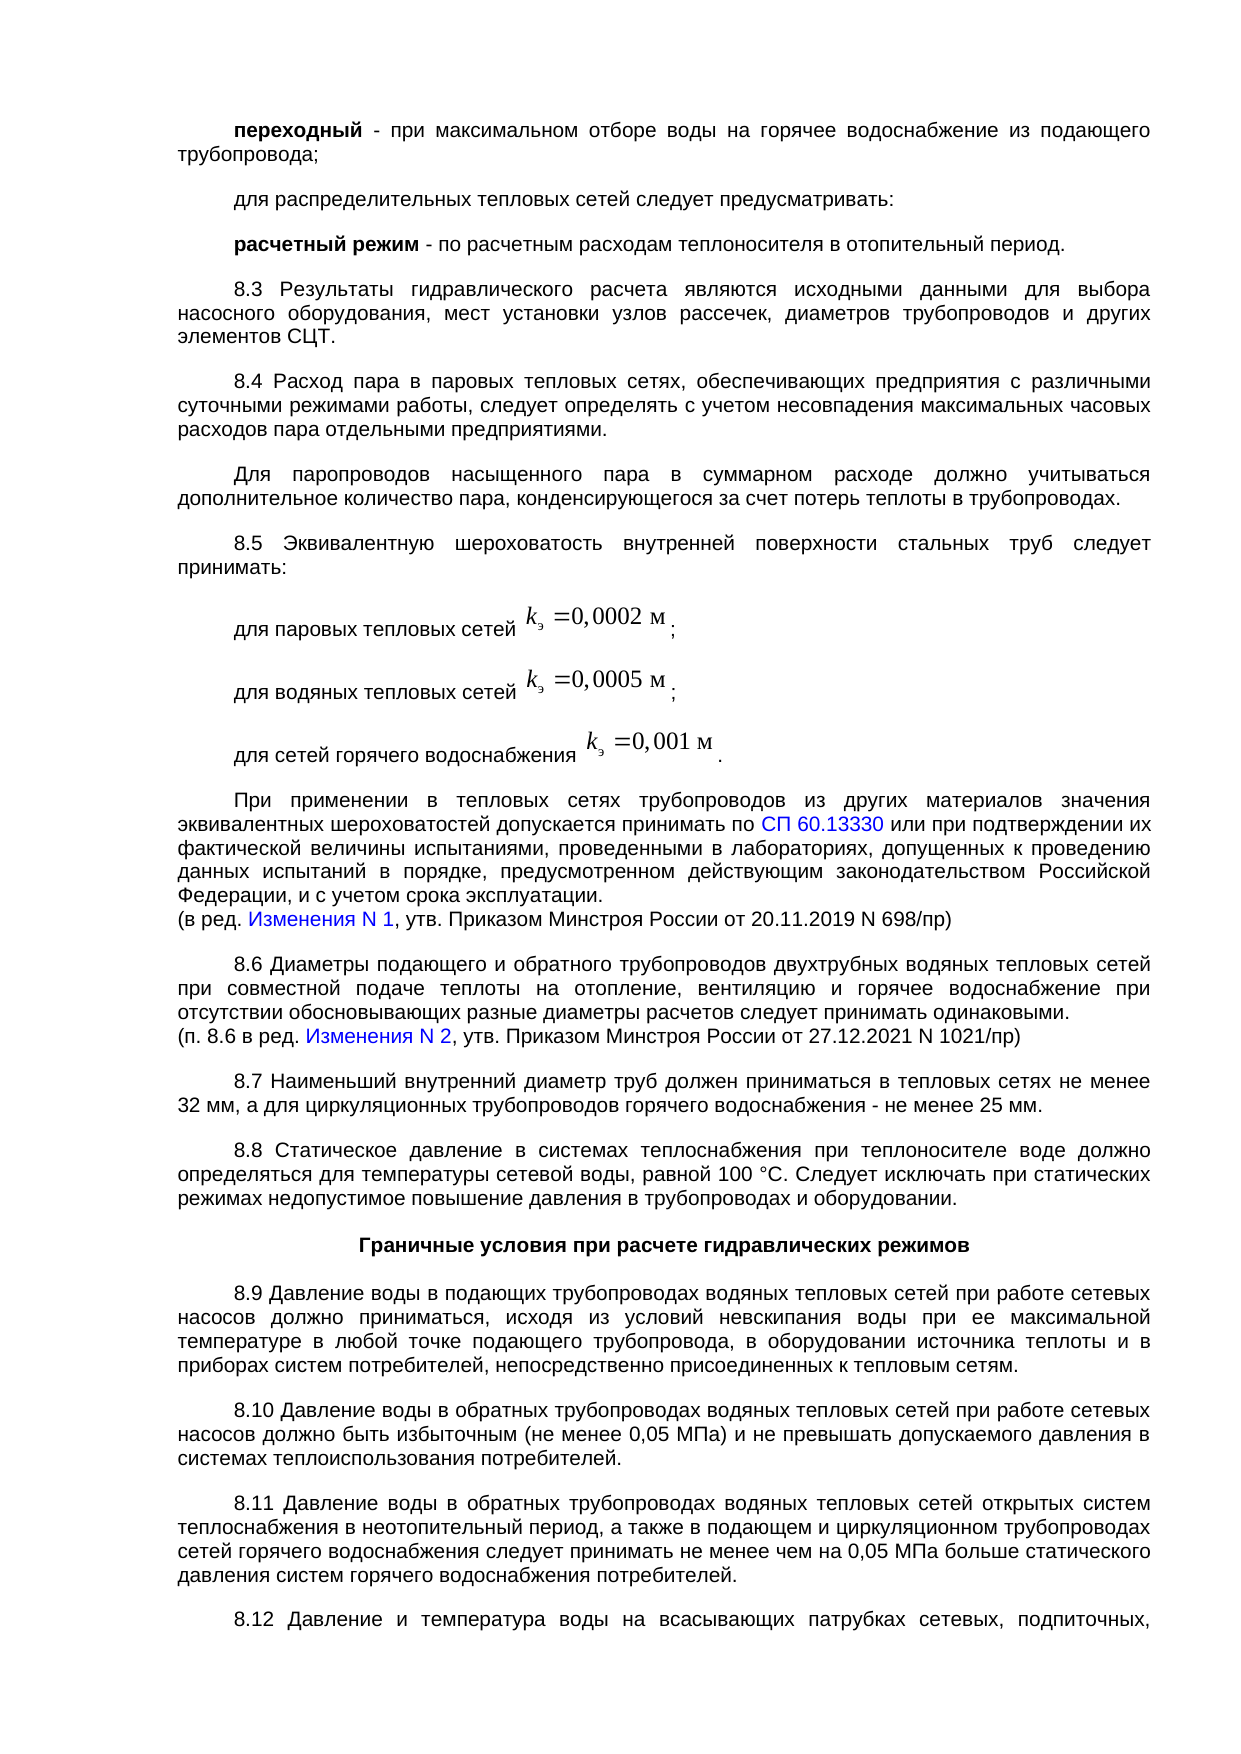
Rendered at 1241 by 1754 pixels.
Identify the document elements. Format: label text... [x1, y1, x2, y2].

text 8.10 Давление воды в обратных трубопроводах водяных тепловых сетей при работе сетевых насосов должно быть избыточным (не менее 0,05 МПа) и не превышать допускаемого давления в системах теплоиспользования потребителей. [177, 1398, 1152, 1470]
text (п. 8.6 в ред. Изменения N 2, утв. Приказом Минстроя России от 27.12.2021 N 1021/пр) [177, 1024, 1152, 1048]
text 8.9 Давление воды в подающих трубопроводах водяных тепловых сетей при работе сетевых насосов должно приниматься, исходя из условий невскипания воды при ее максимальной температуре в любой точке подающего трубопровода, в оборудовании источника теплоты и в приборах систем потребителей, непосредственно присоединенных к тепловым сетям. [177, 1281, 1152, 1377]
text 8.6 Диаметры подающего и обратного трубопроводов двухтрубных водяных тепловых сетей при совместной подаче теплоты на отопление, вентиляцию и горячее водоснабжение при отсутствии обосновывающих разные диаметры расчетов следует принимать одинаковыми. [177, 952, 1152, 1024]
text 8.3 Результаты гидравлического расчета являются исходными данными для выбора насосного оборудования, мест установки узлов рассечек, диаметров трубопроводов и других элементов СЦТ. [177, 276, 1152, 348]
text 8.7 Наименьший внутренний диаметр труб должен приниматься в тепловых сетях не менее 32 мм, а для циркуляционных трубопроводов горячего водоснабжения - не менее 25 мм. [177, 1069, 1152, 1117]
text 8.5 Эквивалентную шероховатость внутренней поверхности стальных труб следует принимать: [177, 531, 1152, 578]
text для паровых тепловых сетей ; [177, 599, 1152, 641]
text для распределительных тепловых сетей следует предусматривать: [177, 187, 1152, 211]
text 8.11 Давление воды в обратных трубопроводах водяных тепловых сетей открытых систем теплоснабжения в неотопительный период, а также в подающем и циркуляционном трубопроводах сетей горячего водоснабжения следует принимать не менее чем на 0,05 МПа больше статического давления систем горячего водоснабжения потребителей. [177, 1491, 1152, 1586]
text расчетный режим - по расчетным расходам теплоносителя в отопительный период. [177, 232, 1152, 256]
text 8.4 Расход пара в паровых тепловых сетях, обеспечивающих предприятия с различными суточными режимами работы, следует определять с учетом несовпадения максимальных часовых расходов пара отдельными предприятиями. [177, 369, 1152, 441]
text Граничные условия при расчете гидравлических режимов [177, 1233, 1152, 1257]
text (в ред. Изменения N 1, утв. Приказом Минстроя России от 20.11.2019 N 698/пр) [177, 907, 1152, 931]
text 8.8 Статическое давление в системах теплоснабжения при теплоносителе воде должно определяться для температуры сетевой воды, равной 100 °C. Следует исключать при статических режимах недопустимое повышение давления в трубопроводах и оборудовании. [177, 1137, 1152, 1209]
text Для паропроводов насыщенного пара в суммарном расходе должно учитываться дополнительное количество пара, конденсирующегося за счет потерь теплоты в трубопроводах. [177, 462, 1152, 510]
text для сетей горячего водоснабжения . [177, 725, 1152, 767]
text для водяных тепловых сетей ; [177, 662, 1152, 704]
text При применении в тепловых сетях трубопроводов из других материалов значения эквивалентных шероховатостей допускается принимать по СП 60.13330 или при подтверждении их фактической величины испытаниями, проведенными в лабораториях, допущенных к проведению данных испытаний в порядке, предусмотренном действующим законодательством Российской Федерации, и с учетом срока эксплуатации. [177, 787, 1152, 907]
text переходный - при максимальном отборе воды на горячее водоснабжение из подающего трубопровода; [177, 118, 1152, 166]
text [177, 1607, 1152, 1631]
